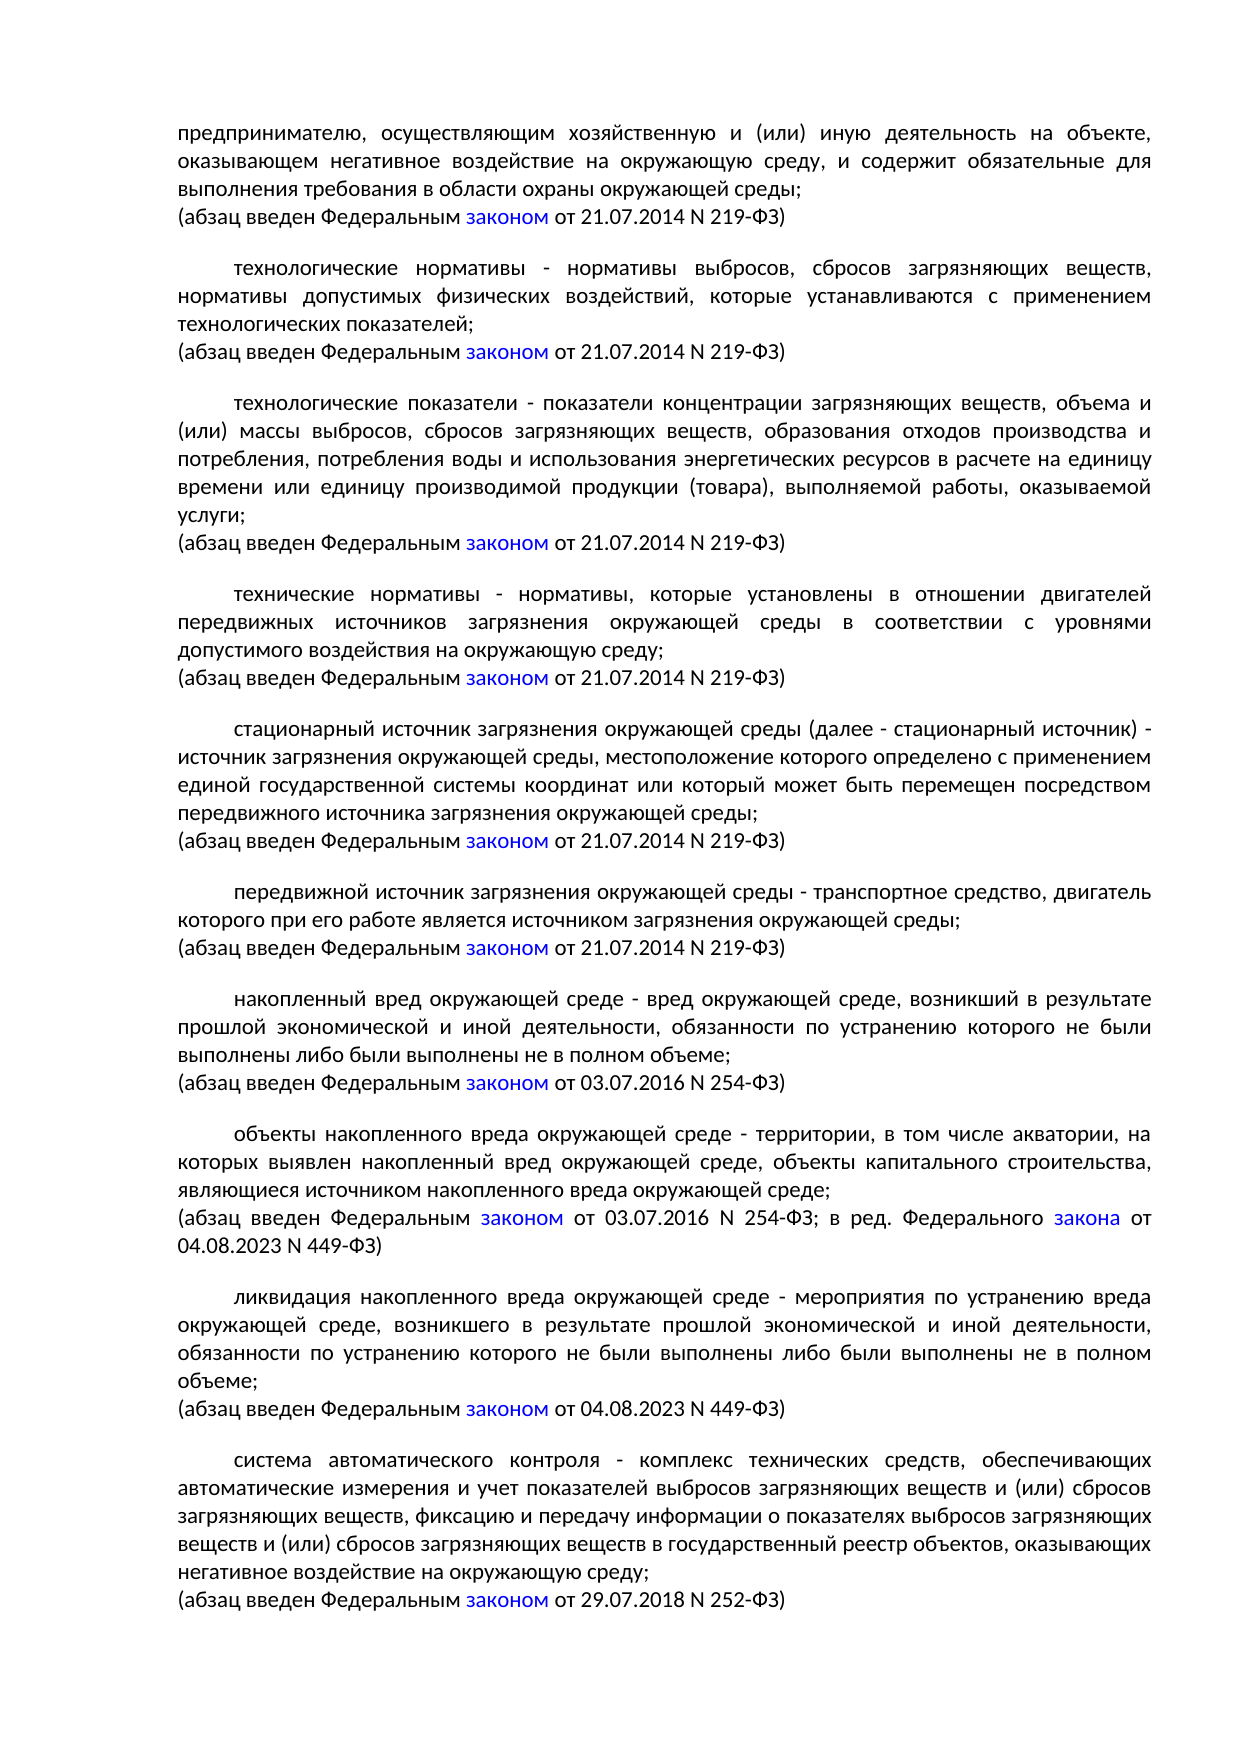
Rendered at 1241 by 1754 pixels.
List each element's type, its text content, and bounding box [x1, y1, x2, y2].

text (абзац введен Федеральным законом от 21.07.2014 N 219-ФЗ) [177, 202, 1152, 230]
text (абзац введен Федеральным законом от 21.07.2014 N 219-ФЗ) [177, 933, 1152, 961]
text технологические нормативы - нормативы выбросов, сбросов загрязняющих веществ, нормативы допустимых физических воздействий, которые устанавливаются с применением технологических показателей; [177, 253, 1152, 337]
text (абзац введен Федеральным законом от 21.07.2014 N 219-ФЗ) [177, 337, 1152, 365]
text (абзац введен Федеральным законом от 29.07.2018 N 252-ФЗ) [177, 1585, 1152, 1613]
text (абзац введен Федеральным законом от 04.08.2023 N 449-ФЗ) [177, 1394, 1152, 1422]
text стационарный источник загрязнения окружающей среды (далее - стационарный источник) - источник загрязнения окружающей среды, местоположение которого определено с применением единой государственной системы координат или который может быть перемещен посредством передвижного источника загрязнения окружающей среды; [177, 714, 1152, 826]
text технические нормативы - нормативы, которые установлены в отношении двигателей передвижных источников загрязнения окружающей среды в соответствии с уровнями допустимого воздействия на окружающую среду; [177, 579, 1152, 663]
text (абзац введен Федеральным законом от 21.07.2014 N 219-ФЗ) [177, 528, 1152, 556]
text (абзац введен Федеральным законом от 03.07.2016 N 254-ФЗ) [177, 1068, 1152, 1096]
text технологические показатели - показатели концентрации загрязняющих веществ, объема и (или) массы выбросов, сбросов загрязняющих веществ, образования отходов производства и потребления, потребления воды и использования энергетических ресурсов в расчете на единицу времени или единицу производимой продукции (товара), выполняемой работы, оказываемой услуги; [177, 388, 1152, 528]
text (абзац введен Федеральным законом от 21.07.2014 N 219-ФЗ) [177, 826, 1152, 854]
text система автоматического контроля - комплекс технических средств, обеспечивающих автоматические измерения и учет показателей выбросов загрязняющих веществ и (или) сбросов загрязняющих веществ, фиксацию и передачу информации о показателях выбросов загрязняющих веществ и (или) сбросов загрязняющих веществ в государственный реестр объектов, оказывающих негативное воздействие на окружающую среду; [177, 1445, 1152, 1585]
text (абзац введен Федеральным законом от 03.07.2016 N 254-ФЗ; в ред. Федерального закона от 04.08.2023 N 449-ФЗ) [177, 1203, 1152, 1259]
text накопленный вред окружающей среде - вред окружающей среде, возникший в результате прошлой экономической и иной деятельности, обязанности по устранению которого не были выполнены либо были выполнены не в полном объеме; [177, 984, 1152, 1068]
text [177, 118, 1152, 202]
text передвижной источник загрязнения окружающей среды - транспортное средство, двигатель которого при его работе является источником загрязнения окружающей среды; [177, 877, 1152, 933]
text (абзац введен Федеральным законом от 21.07.2014 N 219-ФЗ) [177, 663, 1152, 691]
text ликвидация накопленного вреда окружающей среде - мероприятия по устранению вреда окружающей среде, возникшего в результате прошлой экономической и иной деятельности, обязанности по устранению которого не были выполнены либо были выполнены не в полном объеме; [177, 1282, 1152, 1394]
text объекты накопленного вреда окружающей среде - территории, в том числе акватории, на которых выявлен накопленный вред окружающей среде, объекты капитального строительства, являющиеся источником накопленного вреда окружающей среде; [177, 1119, 1152, 1203]
